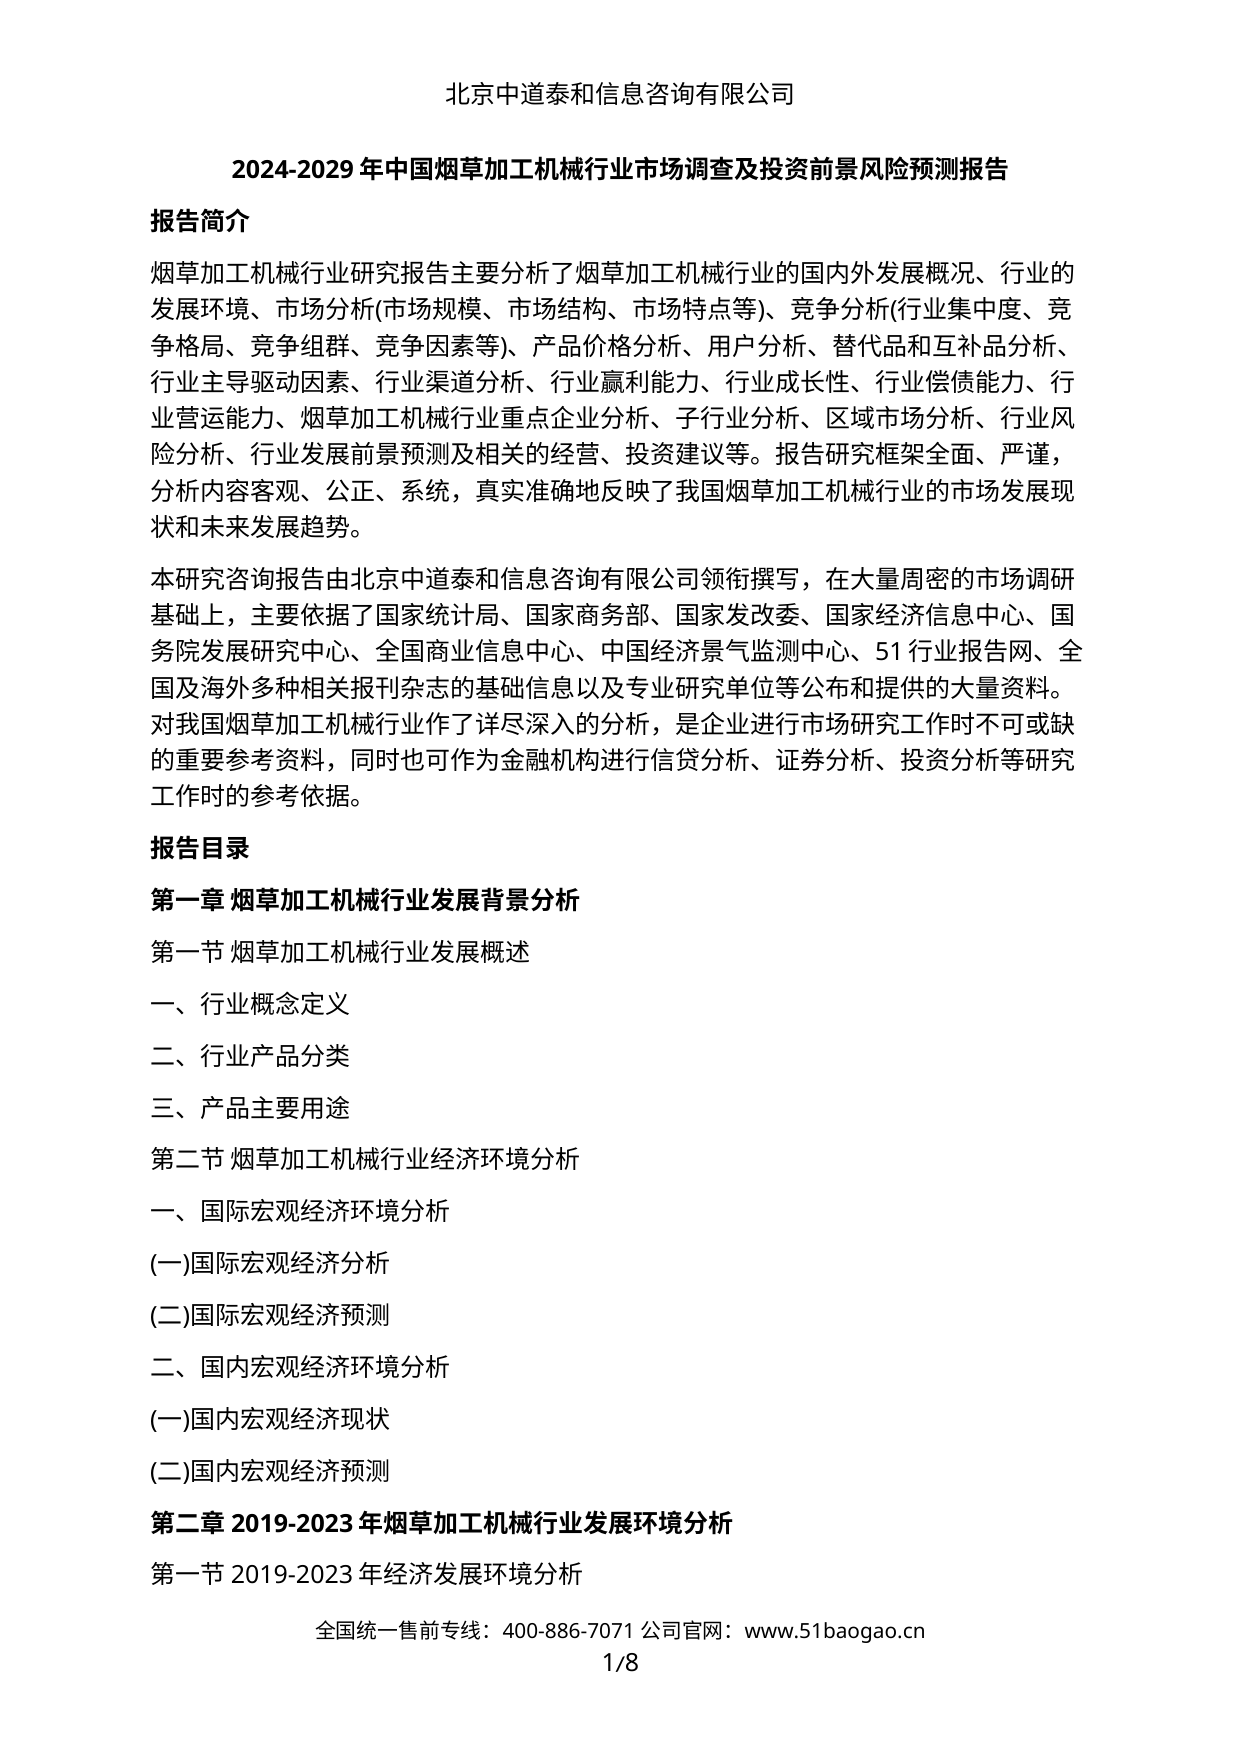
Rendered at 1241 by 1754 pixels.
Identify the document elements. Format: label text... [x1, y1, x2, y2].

text 第一节 烟草加工机械行业发展概述 [150, 932, 1090, 969]
text 第二节 烟草加工机械行业经济环境分析 [150, 1140, 1090, 1176]
text 第一章 烟草加工机械行业发展背景分析 [150, 881, 1090, 917]
text 本研究咨询报告由北京中道泰和信息咨询有限公司领衔撰写，在大量周密的市场调研基础上，主要依据了国家统计局、国家商务部、国家发改委、国家经济信息中心、国务院发展研究中心、全国商业信息中心、中国经济景气监测中心、51行业报告网、全国及海外多种相关报刊杂志的基础信息以及专业研究单位等公布和提供的大量资料。对我国烟草加工机械行业作了详尽深入的分析，是企业进行市场研究工作时不可或缺的重要参考资料，同时也可作为金融机构进行信贷分析、证券分析、投资分析等研究工作时的参考依据。 [150, 559, 1090, 813]
text 二、国内宏观经济环境分析 [150, 1347, 1090, 1384]
text 三、产品主要用途 [150, 1088, 1090, 1124]
text (一)国内宏观经济现状 [150, 1399, 1090, 1436]
text 报告简介 [150, 202, 1090, 238]
text (二)国际宏观经济预测 [150, 1296, 1090, 1332]
text 一、国际宏观经济环境分析 [150, 1192, 1090, 1228]
text 二、行业产品分类 [150, 1036, 1090, 1072]
text 2024-2029年中国烟草加工机械行业市场调查及投资前景风险预测报告 [150, 150, 1090, 186]
text 第一节 2019-2023年经济发展环境分析 [150, 1555, 1090, 1591]
text (一)国际宏观经济分析 [150, 1244, 1090, 1280]
text 烟草加工机械行业研究报告主要分析了烟草加工机械行业的国内外发展概况、行业的发展环境、市场分析(市场规模、市场结构、市场特点等)、竞争分析(行业集中度、竞争格局、竞争组群、竞争因素等)、产品价格分析、用户分析、替代品和互补品分析、行业主导驱动因素、行业渠道分析、行业赢利能力、行业成长性、行业偿债能力、行业营运能力、烟草加工机械行业重点企业分析、子行业分析、区域市场分析、行业风险分析、行业发展前景预测及相关的经营、投资建议等。报告研究框架全面、严谨，分析内容客观、公正、系统，真实准确地反映了我国烟草加工机械行业的市场发展现状和未来发展趋势。 [150, 254, 1090, 544]
text (二)国内宏观经济预测 [150, 1451, 1090, 1487]
text 报告目录 [150, 829, 1090, 865]
text 一、行业概念定义 [150, 984, 1090, 1021]
text 第二章 2019-2023年烟草加工机械行业发展环境分析 [150, 1503, 1090, 1539]
